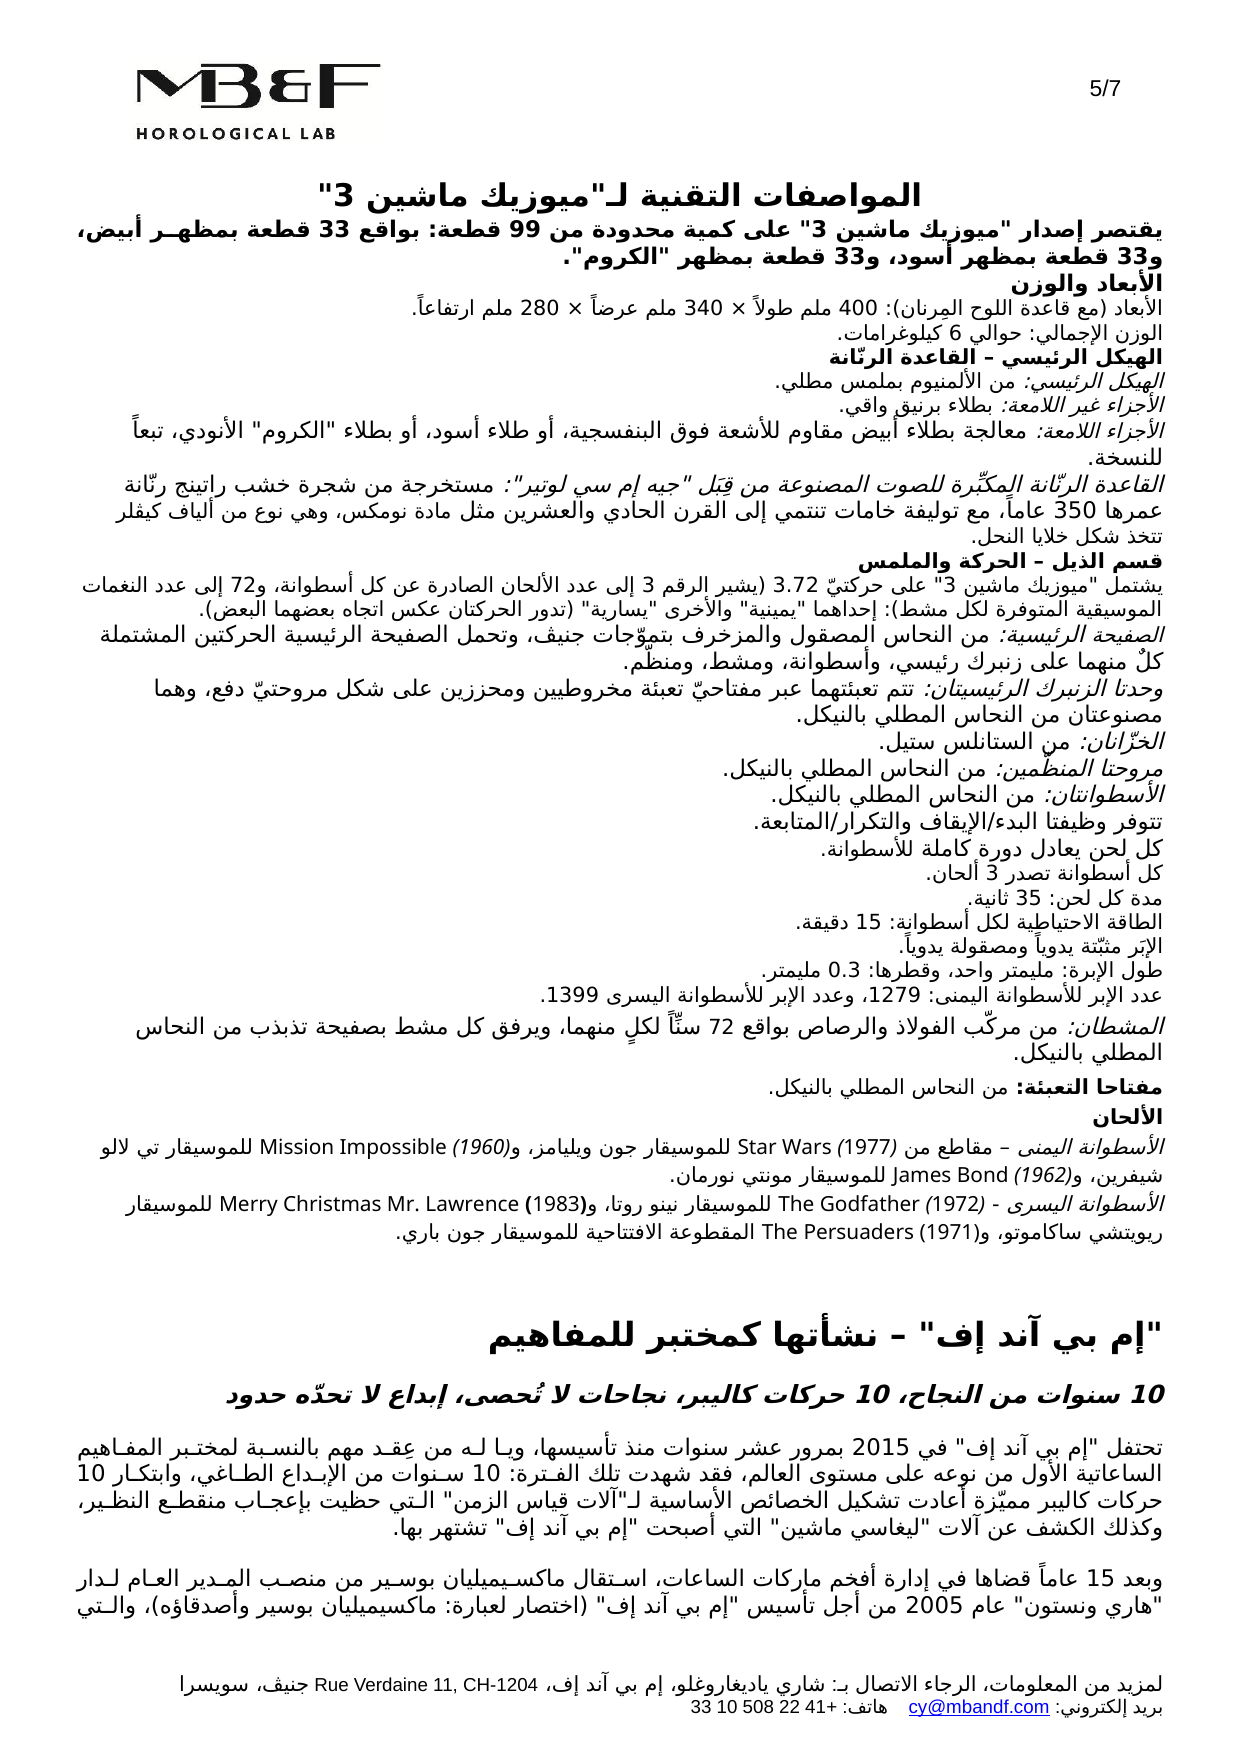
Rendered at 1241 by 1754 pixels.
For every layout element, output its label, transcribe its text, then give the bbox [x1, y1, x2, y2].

text الهيكل الرئيسي: من الألمنيوم بملمس مطلي. [77, 369, 1163, 393]
text "إم بي آند إف" – نشأتها كمختبر للمفاهيم [76, 1316, 1163, 1355]
text الإبَر مثبّتة يدوياً ومصقولة يدوياً. [76, 934, 1163, 958]
text الأسطوانة اليمنى – مقاطع من Star Wars (1977) للموسيقار جون ويليامز، وMission Impossible (1960) للموسيقار تي لالو شيفرين، وJames Bond (1962) للموسيقار مونتي نورمان. [77, 1132, 1163, 1189]
text تحتفل "إم بي آند إف" في 2015 بمرور عشر سنوات منذ تأسيسها، ويا له من عِقد مهم بالنسبة لمختبر المفاهيم الساعاتية الأول من نوعه على مستوى العالم، فقد شهدت تلك الفترة: 10 سنوات من الإبداع الطاغي، وابتكار 10 حركات كاليبر مميّزة أعادت تشكيل الخصائص الأساسية لـ"آلات قياس الزمن" التي حظيت بإعجاب منقطع النظير، وكذلك الكشف عن آلات "ليغاسي ماشين" التي أصبحت "إم بي آند إف" تشتهر بها. [77, 1434, 1163, 1541]
text عدد الإبر للأسطوانة اليمنى: 1279، وعدد الإبر للأسطوانة اليسرى 1399. [76, 983, 1163, 1007]
text تتوفر وظيفتا البدء/الإيقاف والتكرار/المتابعة. [77, 808, 1163, 835]
text قسم الذيل – الحركة والملمس [77, 549, 1163, 573]
picture [132, 59, 385, 144]
text الطاقة الاحتياطية لكل أسطوانة: 15 دقيقة. [77, 910, 1163, 934]
text الأبعاد والوزن [77, 270, 1163, 296]
text الأبعاد (مع قاعدة اللوح المِرنان): 400 ملم طولاً × 340 ملم عرضاً × 280 ملم ارتفاعاً. [77, 296, 1163, 321]
text الوزن الإجمالي: حوالي 6 كيلوغرامات. [77, 321, 1163, 345]
text مدة كل لحن: 35 ثانية. [77, 886, 1163, 910]
text كل أسطوانة تصدر 3 ألحان. [77, 861, 1163, 886]
text الأجزاء اللامعة: معالجة بطلاء أبيض مقاوم للأشعة فوق البنفسجية، أو طلاء أسود، أو بطلاء "الكروم" الأنودي، تبعاً للنسخة. [77, 418, 1163, 471]
text القاعدة الرنّانة المكبِّرة للصوت المصنوعة من قِبَل "جيه إم سي لوتير": مستخرجة من شجرة خشب راتينج رنّانة عمرها 350 عاماً، مع توليفة خامات تنتمي إلى القرن الحادي والعشرين مثل مادة نومكس، وهي نوع من ألياف كيڤلر تتخذ شكل خلايا النحل. [77, 471, 1163, 549]
text 10 سنوات من النجاح، 10 حركات كاليبر، نجاحات لا تُحصى، إبداع لا تحدّه حدود [76, 1380, 1163, 1409]
text مروحتا المنظّمين: من النحاس المطلي بالنيكل. [77, 755, 1163, 781]
text الهيكل الرئيسي – القاعدة الرنّانة [77, 345, 1163, 369]
text الأسطوانة اليسرى - The Godfather (1972) للموسيقار نينو روتا، وMerry Christmas Mr. Lawrence (1983) للموسيقار ريويتشي ساكاموتو، وThe Persuaders (1971) المقطوعة الافتتاحية للموسيقار جون باري. [77, 1189, 1163, 1246]
text الألحان [77, 1105, 1163, 1129]
text يقتصر إصدار "ميوزيك ماشين 3" على كمية محدودة من 99 قطعة: بواقع 33 قطعة بمظهر أبيض، و33 قطعة بمظهر أسود، و33 قطعة بمظهر "الكروم". [77, 216, 1163, 270]
text طول الإبرة: مليمتر واحد، وقطرها: 0.3 مليمتر. [76, 958, 1163, 983]
text المواصفات التقنية لـ"ميوزيك ماشين 3" [76, 177, 1163, 213]
text الأجزاء غير اللامعة: بطلاء برنيق واقي. [77, 393, 1163, 418]
text يشتمل "ميوزيك ماشين 3" على حركتيّ 3.72 (يشير الرقم 3 إلى عدد الألحان الصادرة عن كل أسطوانة، و72 إلى عدد النغمات الموسيقية المتوفرة لكل مشط): إحداهما "يمينية" والأخرى "يسارية" (تدور الحركتان عكس اتجاه بعضهما البعض). [77, 573, 1163, 621]
text الأسطوانتان: من النحاس المطلي بالنيكل. [77, 781, 1163, 808]
text كل لحن يعادل دورة كاملة للأسطوانة. [77, 835, 1163, 861]
text وحدتا الزنبرك الرئيسيتان: تتم تعبئتهما عبر مفتاحيّ تعبئة مخروطيين ومحززين على شكل مروحتيّ دفع، وهما مصنوعتان من النحاس المطلي بالنيكل. [77, 675, 1163, 728]
text الخزّانان: من الستانلس ستيل. [77, 728, 1163, 755]
text الصفيحة الرئيسية: من النحاس المصقول والمزخرف بتموّجات جنيڤ، وتحمل الصفيحة الرئيسية الحركتين المشتملة كلٌ منهما على زنبرك رئيسي، وأسطوانة، ومشط، ومنظّم. [77, 621, 1163, 675]
text مفتاحا التعبئة: من النحاس المطلي بالنيكل. [76, 1075, 1163, 1099]
text المشطان: من مركّب الفولاذ والرصاص بواقع 72 سنِّاً لكلٍ منهما، ويرفق كل مشط بصفيحة تذبذب من النحاس المطلي بالنيكل. [76, 1013, 1163, 1066]
